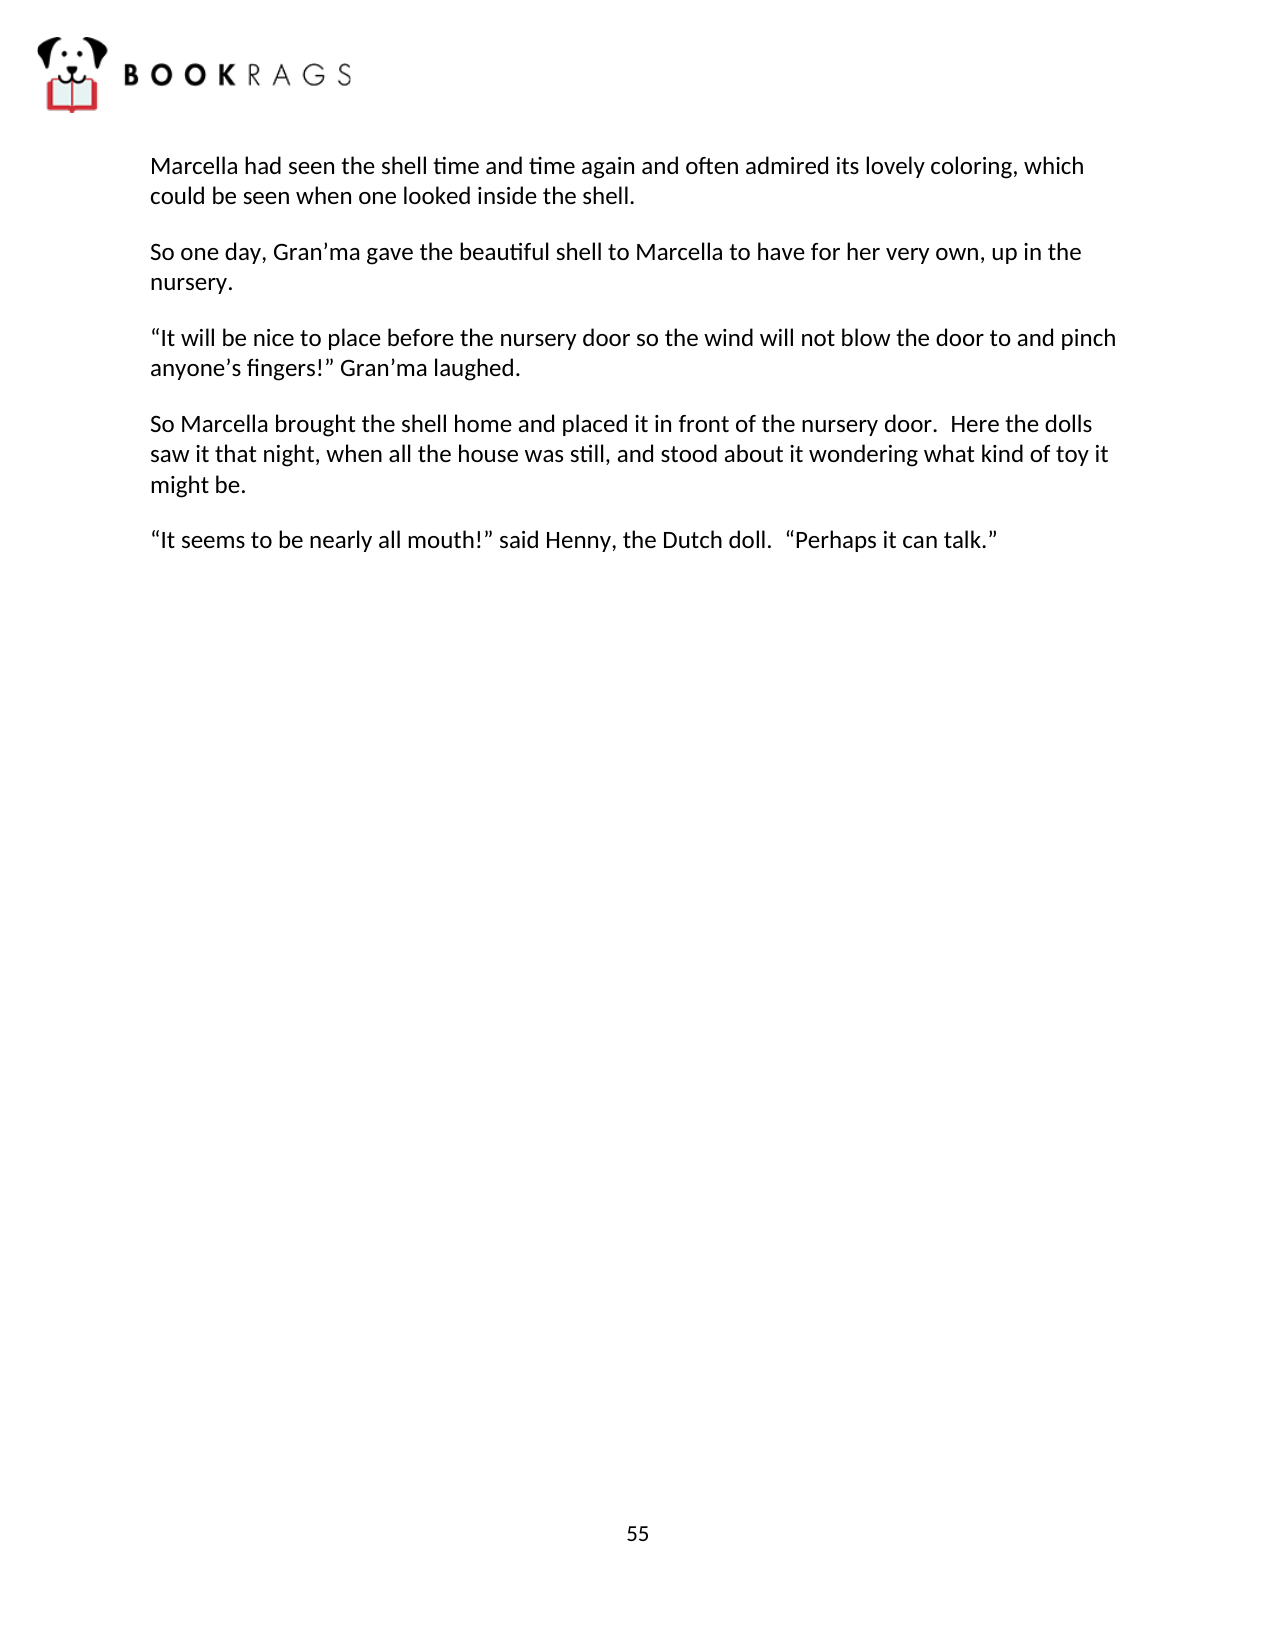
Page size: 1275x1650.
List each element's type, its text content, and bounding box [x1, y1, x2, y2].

text “It seems to be nearly all mouth!” said Henny, the Dutch doll. “Perhaps it can talk.” [150, 525, 1125, 555]
text So one day, Gran’ma gave the beautiful shell to Marcella to have for her very own, up in the nursery. [150, 236, 1125, 297]
text So Marcella brought the shell home and placed it in front of the nursery door. Here the dolls saw it that night, when all the house was still, and stood about it wondering what kind of toy it might be. [150, 408, 1125, 500]
picture [37, 37, 351, 113]
text Marcella had seen the shell time and time again and often admired its lovely coloring, which could be seen when one looked inside the shell. [150, 150, 1125, 211]
text “It will be nice to place before the nursery door so the wind will not blow the door to and pinch anyone’s fingers!” Gran’ma laughed. [150, 322, 1125, 383]
